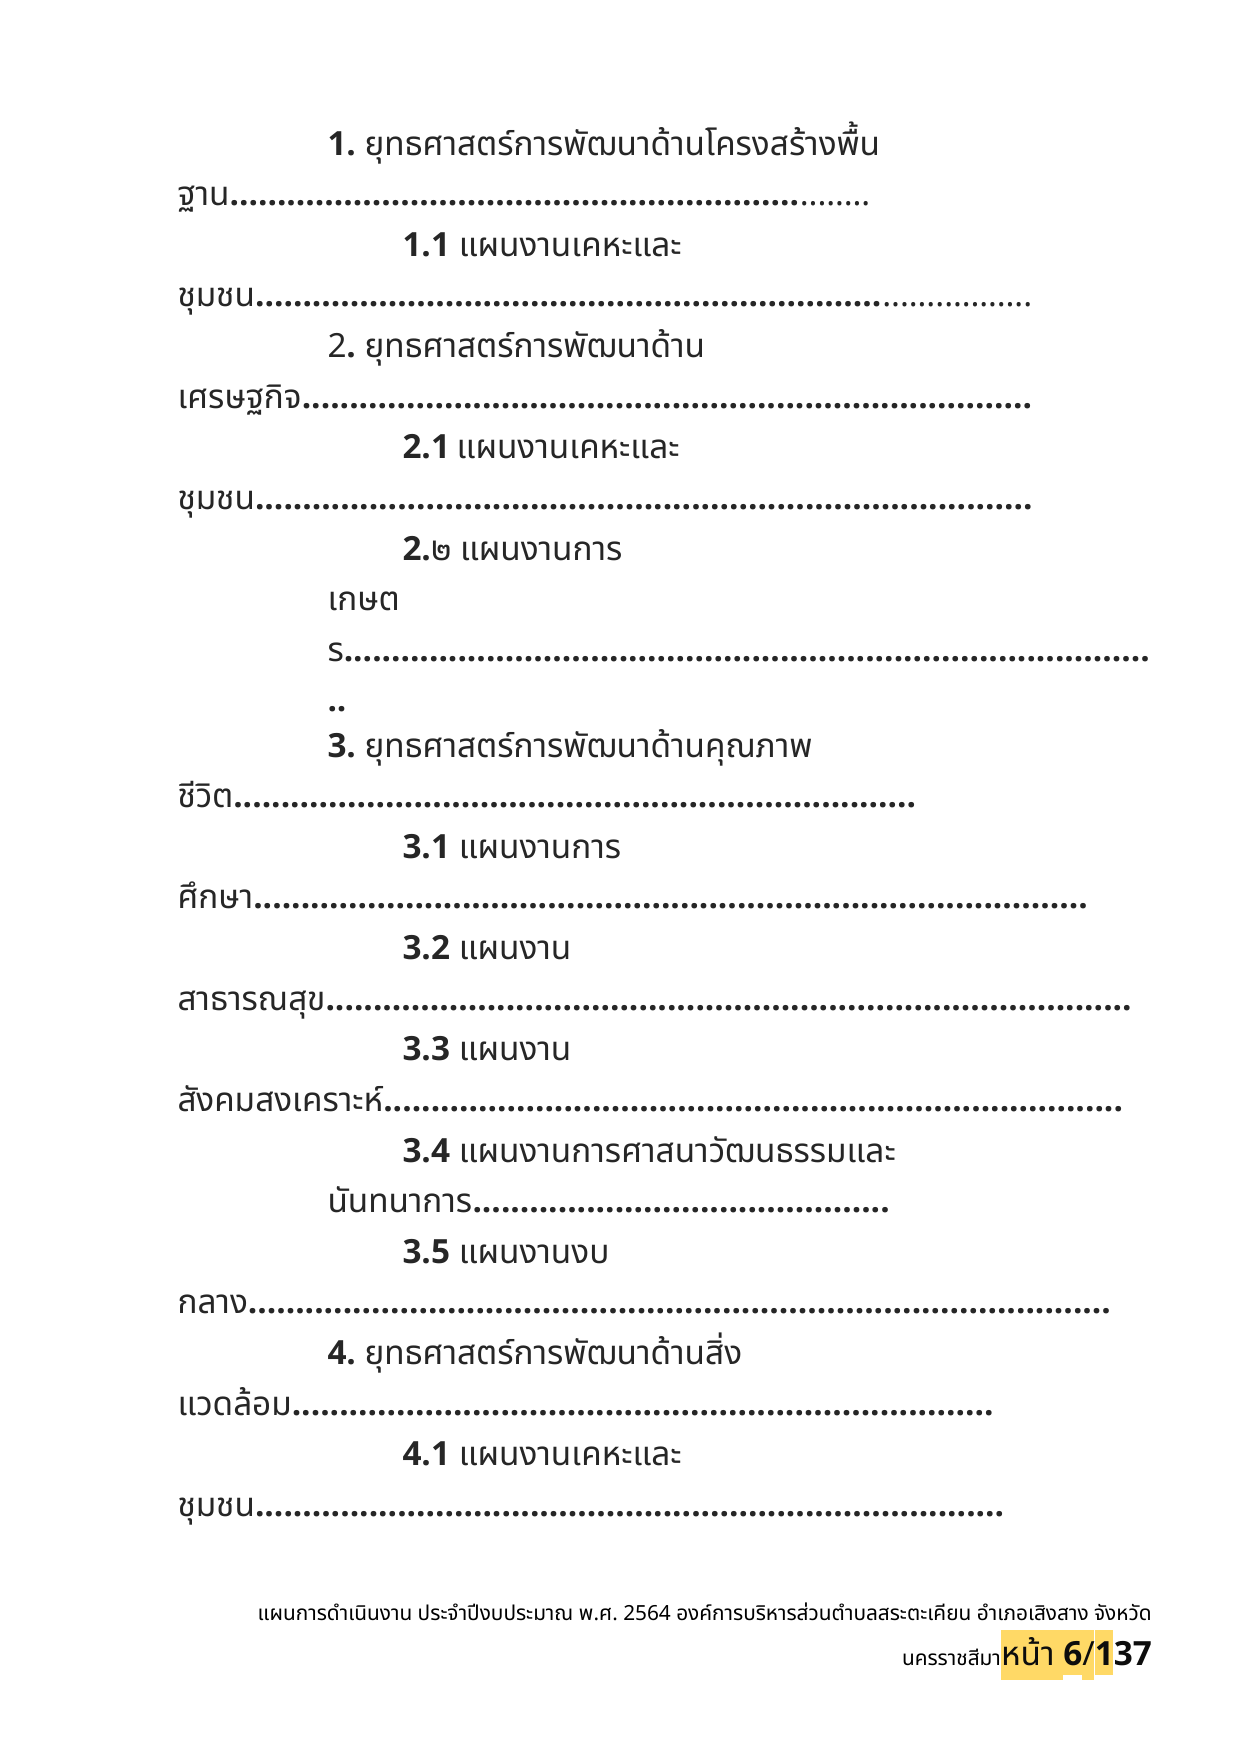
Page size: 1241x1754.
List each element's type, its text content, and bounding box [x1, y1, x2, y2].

text 1. ยุทธศาสตร์การพัฒนาด้านโครงสร้างพื้นฐาน……………………………………………………..…… [177, 119, 1152, 221]
text 2.1แผนงานเคหะและชุมชน.................................................................................. [177, 423, 1152, 524]
text 3.1 แผนงานการศึกษา........................................................................................ [177, 823, 1152, 924]
text 3. ยุทธศาสตร์การพัฒนาด้านคุณภาพชีวิต........................................................................ [177, 721, 1152, 823]
text 2. ยุทธศาสตร์การพัฒนาด้านเศรษฐกิจ............................................................................. [177, 322, 1152, 423]
text 4.1 แผนงานเคหะและชุมชน............................................................................... [177, 1430, 1152, 1531]
text 4. ยุทธศาสตร์การพัฒนาด้านสิ่งแวดล้อม.......................................................................... [177, 1329, 1152, 1430]
text 2.๒ แผนงานการเกษตร....................................................................................... [327, 524, 1152, 721]
text 1.1 แผนงานเคหะและชุมชน…………………………………………………………..…..………. [177, 221, 1152, 322]
text 3.2 แผนงานสาธารณสุข..................................................................................... [177, 924, 1152, 1025]
text 3.5 แผนงานงบกลาง........................................................................................... [177, 1228, 1152, 1329]
text 3.3 แผนงานสังคมสงเคราะห์.............................................................................. [177, 1025, 1152, 1126]
text 3.4 แผนงานการศาสนาวัฒนธรรมและนันทนาการ............................................ [327, 1126, 1152, 1228]
